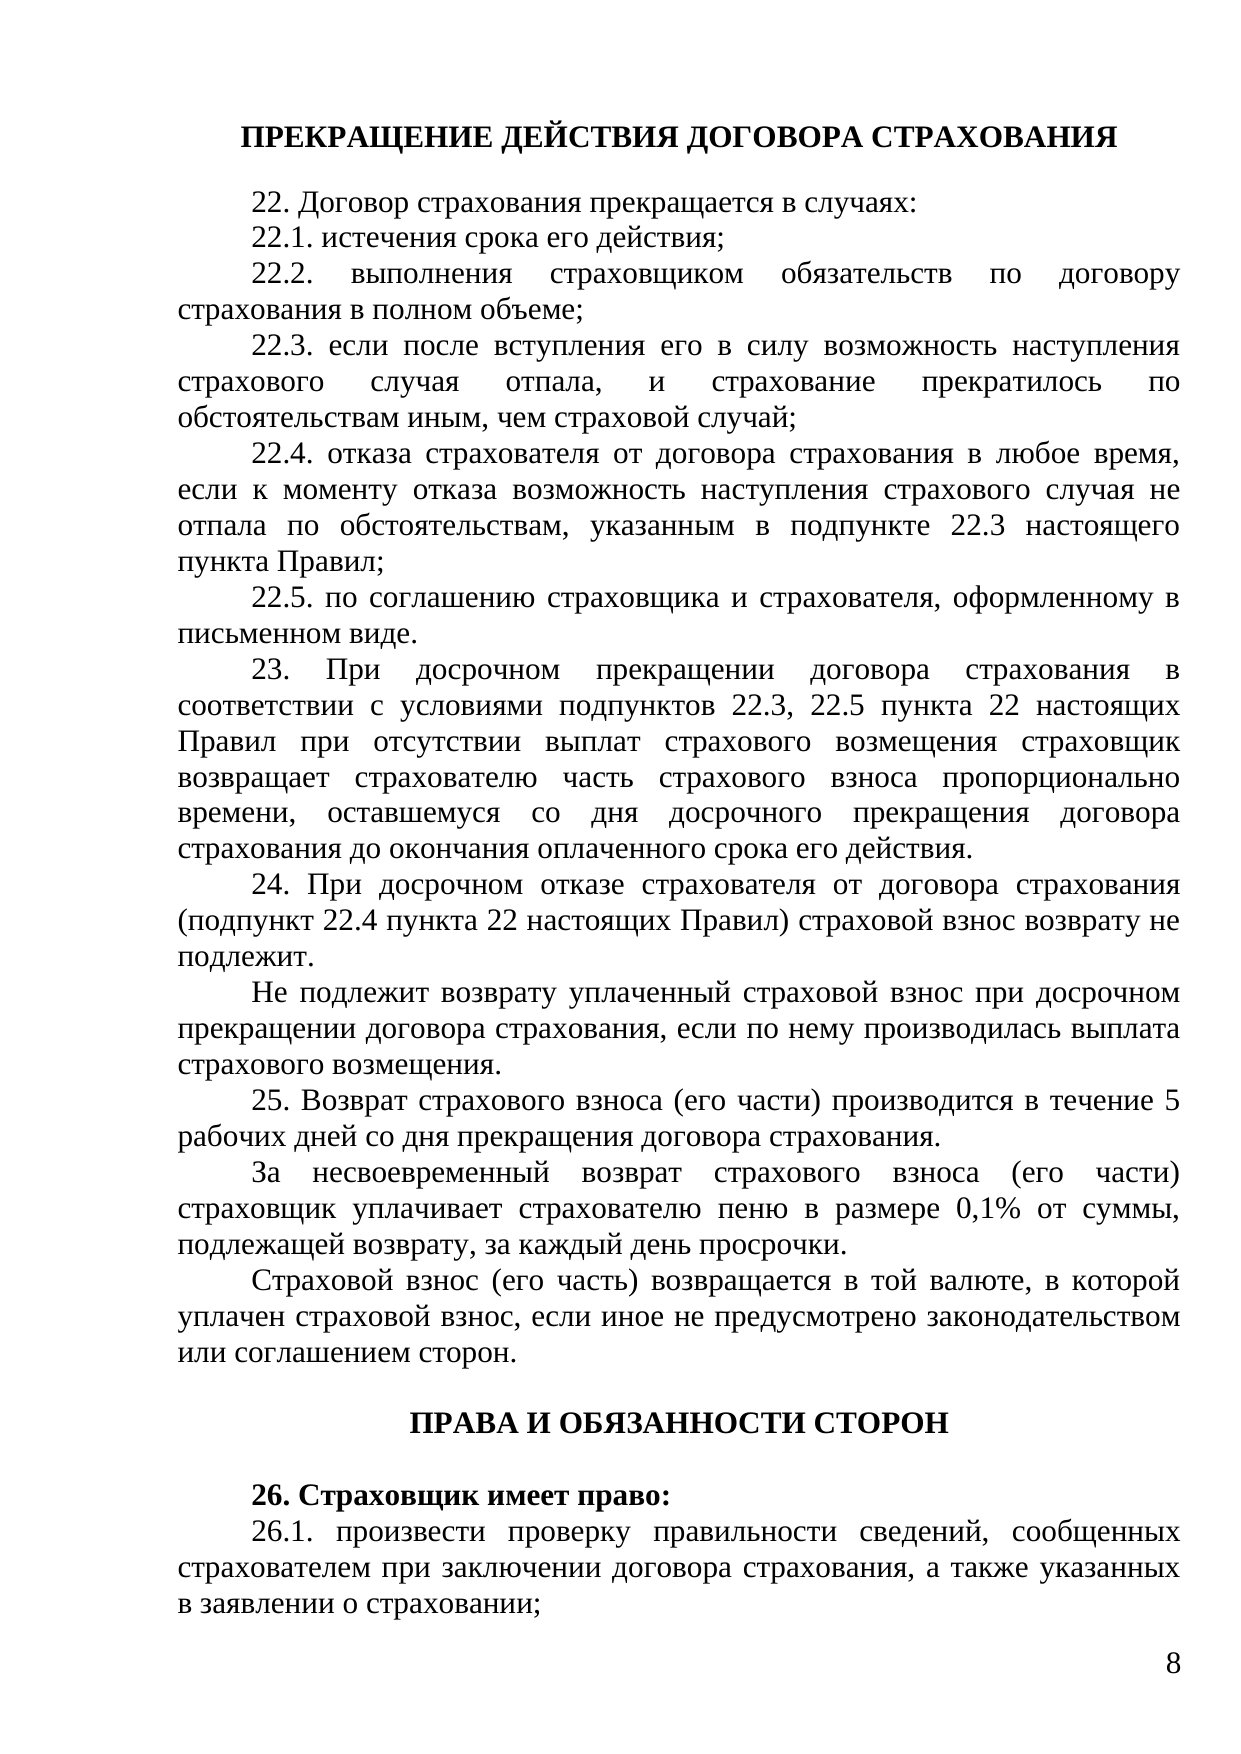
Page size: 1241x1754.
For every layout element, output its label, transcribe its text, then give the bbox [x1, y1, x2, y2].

text 26. Страховщик имеет право: [177, 1477, 1181, 1512]
subtitle ПРЕКРАЩЕНИЕ ДЕЙСТВИЯ ДОГОВОРА СТРАХОВАНИЯ [177, 118, 1181, 154]
text 22.1. истечения срока его действия; [177, 219, 1181, 255]
text ПРАВА И ОБЯЗАННОСТИ СТОРОН [177, 1405, 1181, 1441]
text 25. Возврат страхового взноса (его части) производится в течение 5 рабочих дней со дня прекращения договора страхования. [177, 1081, 1181, 1153]
text 22.4. отказа страхователя от договора страхования в любое время, если к моменту отказа возможность наступления страхового случая не отпала по обстоятельствам, указанным в подпункте 22.3 настоящего пункта Правил; [177, 434, 1181, 578]
text Страховой взнос (его часть) возвращается в той валюте, в которой уплачен страховой взнос, если иное не предусмотрено законодательством или соглашением сторон. [177, 1261, 1181, 1369]
text Не подлежит возврату уплаченный страховой взнос при досрочном прекращении договора страхования, если по нему производилась выплата страхового возмещения. [177, 973, 1181, 1081]
text 22.2. выполнения страховщиком обязательств по договору страхования в полном объеме; [177, 255, 1181, 327]
text 22.3. если после вступления его в силу возможность наступления страхового случая отпала, и страхование прекратилось по обстоятельствам иным, чем страховой случай; [177, 327, 1181, 434]
text 22.5. по соглашению страховщика и страхователя, оформленному в письменном виде. [177, 578, 1181, 650]
text За несвоевременный возврат страхового взноса (его части) страховщик уплачивает страхователю пеню в размере 0,1% от суммы, подлежащей возврату, за каждый день просрочки. [177, 1153, 1181, 1261]
text 24. При досрочном отказе страхователя от договора страхования (подпункт 22.4 пункта 22 настоящих Правил) страховой взнос возврату не подлежит. [177, 866, 1181, 973]
text 26.1. произвести проверку правильности сведений, сообщенных страхователем при заключении договора страхования, а также указанных в заявлении о страховании; [177, 1512, 1181, 1620]
text 23. При досрочном прекращении договора страхования в соответствии с условиями подпунктов 22.3, 22.5 пункта 22 настоящих Правил при отсутствии выплат страхового возмещения страховщик возвращает страхователю часть страхового взноса пропорционально времени, оставшемуся со дня досрочного прекращения договора страхования до окончания оплаченного срока его действия. [177, 650, 1181, 866]
text 22. Договор страхования прекращается в случаях: [177, 183, 1181, 219]
